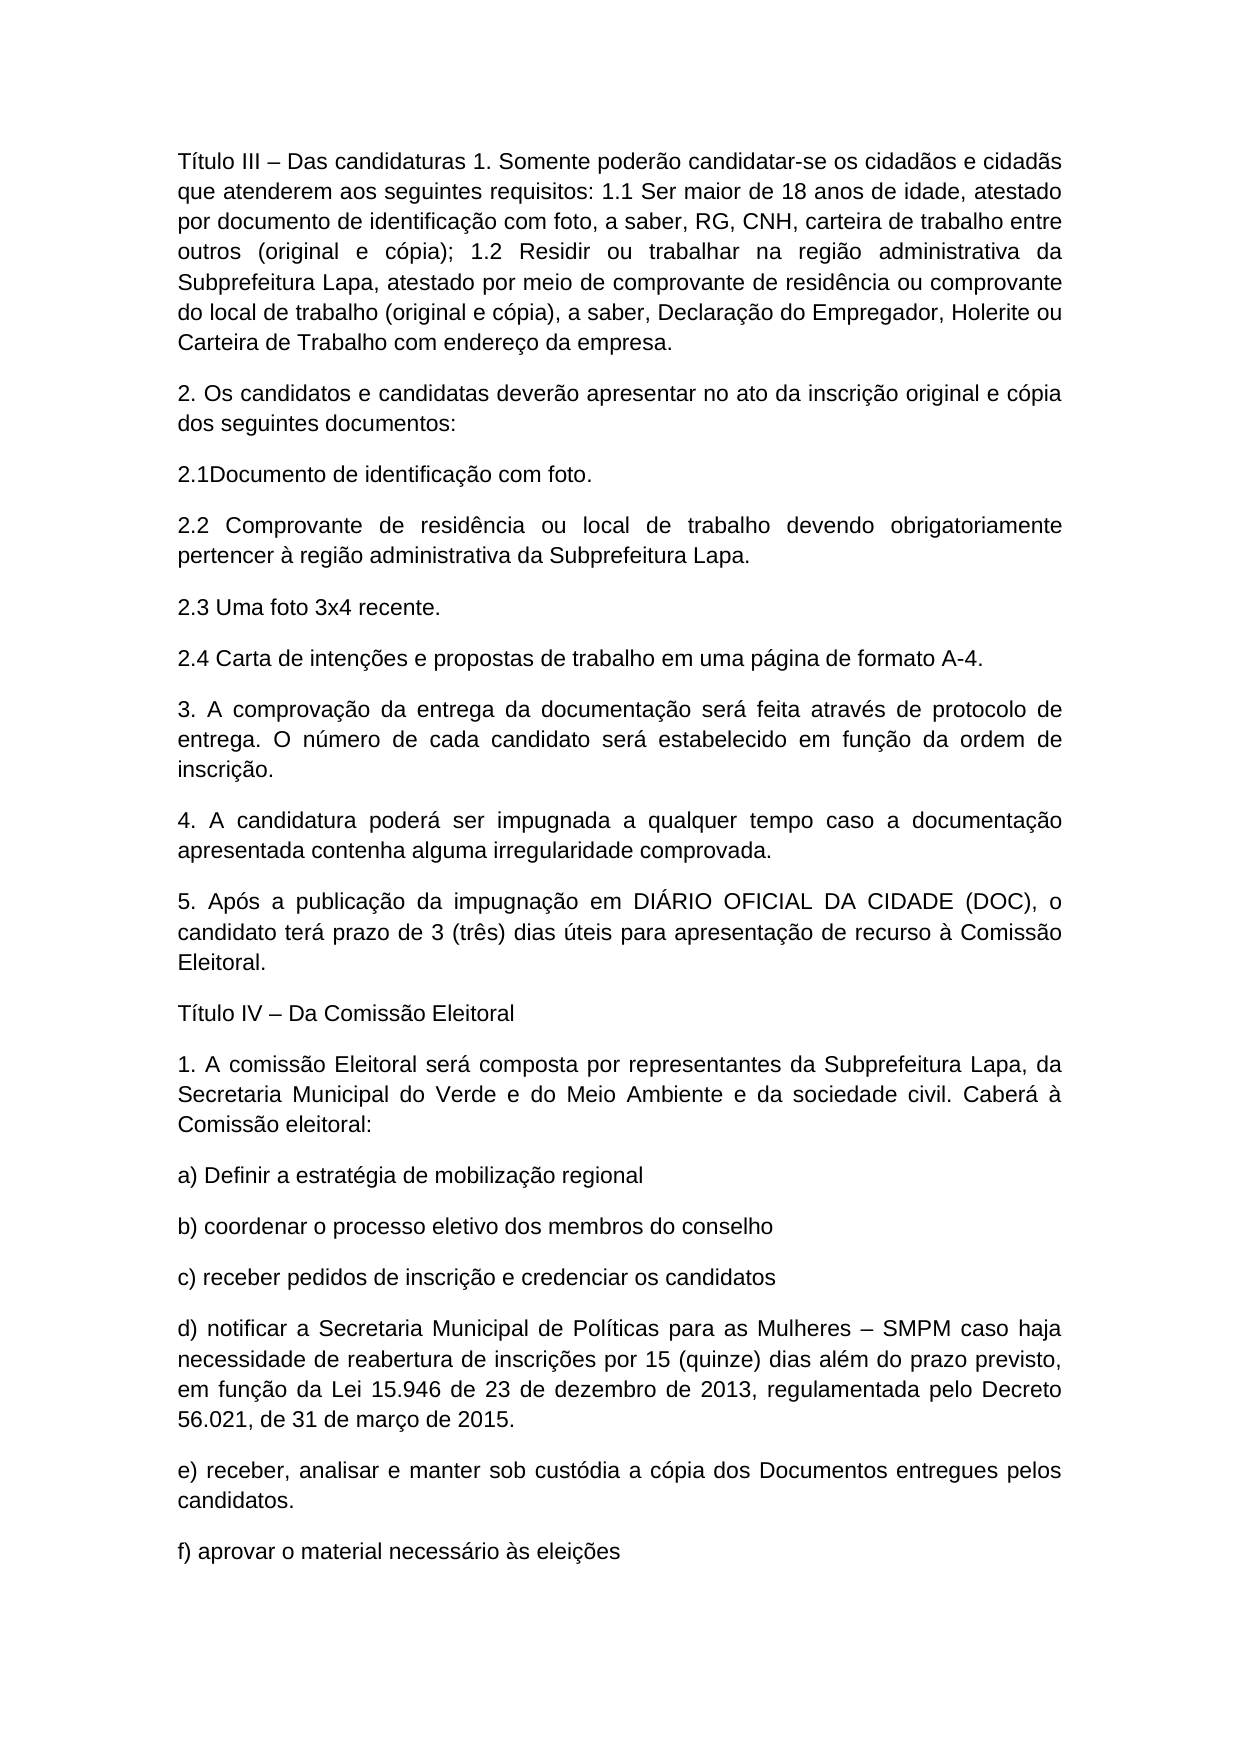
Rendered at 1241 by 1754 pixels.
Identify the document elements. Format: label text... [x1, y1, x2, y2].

text f) aprovar o material necessário às eleições [177, 1538, 1063, 1564]
text 5. Após a publicação da impugnação em DIÁRIO OFICIAL DA CIDADE (DOC), o candidato terá prazo de 3 (três) dias úteis para apresentação de recurso à Comissão Eleitoral. [177, 888, 1063, 975]
text 4. A candidatura poderá ser impugnada a qualquer tempo caso a documentação apresentada contenha alguma irregularidade comprovada. [177, 807, 1063, 863]
text 3. A comprovação da entrega da documentação será feita através de protocolo de entrega. O número de cada candidato será estabelecido em função da ordem de inscrição. [177, 696, 1063, 782]
text a) Definir a estratégia de mobilização regional [177, 1162, 1063, 1188]
text 2.3 Uma foto 3x4 recente. [177, 593, 1063, 620]
text e) receber, analisar e manter sob custódia a cópia dos Documentos entregues pelos candidatos. [177, 1457, 1063, 1513]
text d) notificar a Secretaria Municipal de Políticas para as Mulheres – SMPM caso haja necessidade de reabertura de inscrições por 15 (quinze) dias além do prazo previsto, em função da Lei 15.946 de 23 de dezembro de 2013, regulamentada pelo Decreto 56.021, de 31 de março de 2015. [177, 1315, 1063, 1432]
text Título IV – Da Comissão Eleitoral [177, 1000, 1063, 1026]
text Título III – Das candidaturas 1. Somente poderão candidatar-se os cidadãos e cidadãs que atenderem aos seguintes requisitos: 1.1 Ser maior de 18 anos de idade, atestado por documento de identificação com foto, a saber, RG, CNH, carteira de trabalho entre outros (original e cópia); 1.2 Residir ou trabalhar na região administrativa da Subprefeitura Lapa, atestado por meio de comprovante de residência ou comprovante do local de trabalho (original e cópia), a saber, Declaração do Empregador, Holerite ou Carteira de Trabalho com endereço da empresa. [177, 148, 1063, 355]
text b) coordenar o processo eletivo dos membros do conselho [177, 1213, 1063, 1239]
text 2.4 Carta de intenções e propostas de trabalho em uma página de formato A-4. [177, 644, 1063, 671]
text 1. A comissão Eleitoral será composta por representantes da Subprefeitura Lapa, da Secretaria Municipal do Verde e do Meio Ambiente e da sociedade civil. Caberá à Comissão eleitoral: [177, 1051, 1063, 1137]
text 2.2 Comprovante de residência ou local de trabalho devendo obrigatoriamente pertencer à região administrativa da Subprefeitura Lapa. [177, 512, 1063, 569]
text 2. Os candidatos e candidatas deverão apresentar no ato da inscrição original e cópia dos seguintes documentos: [177, 380, 1063, 436]
text c) receber pedidos de inscrição e credenciar os candidatos [177, 1264, 1063, 1291]
text 2.1Documento de identificação com foto. [177, 461, 1063, 487]
